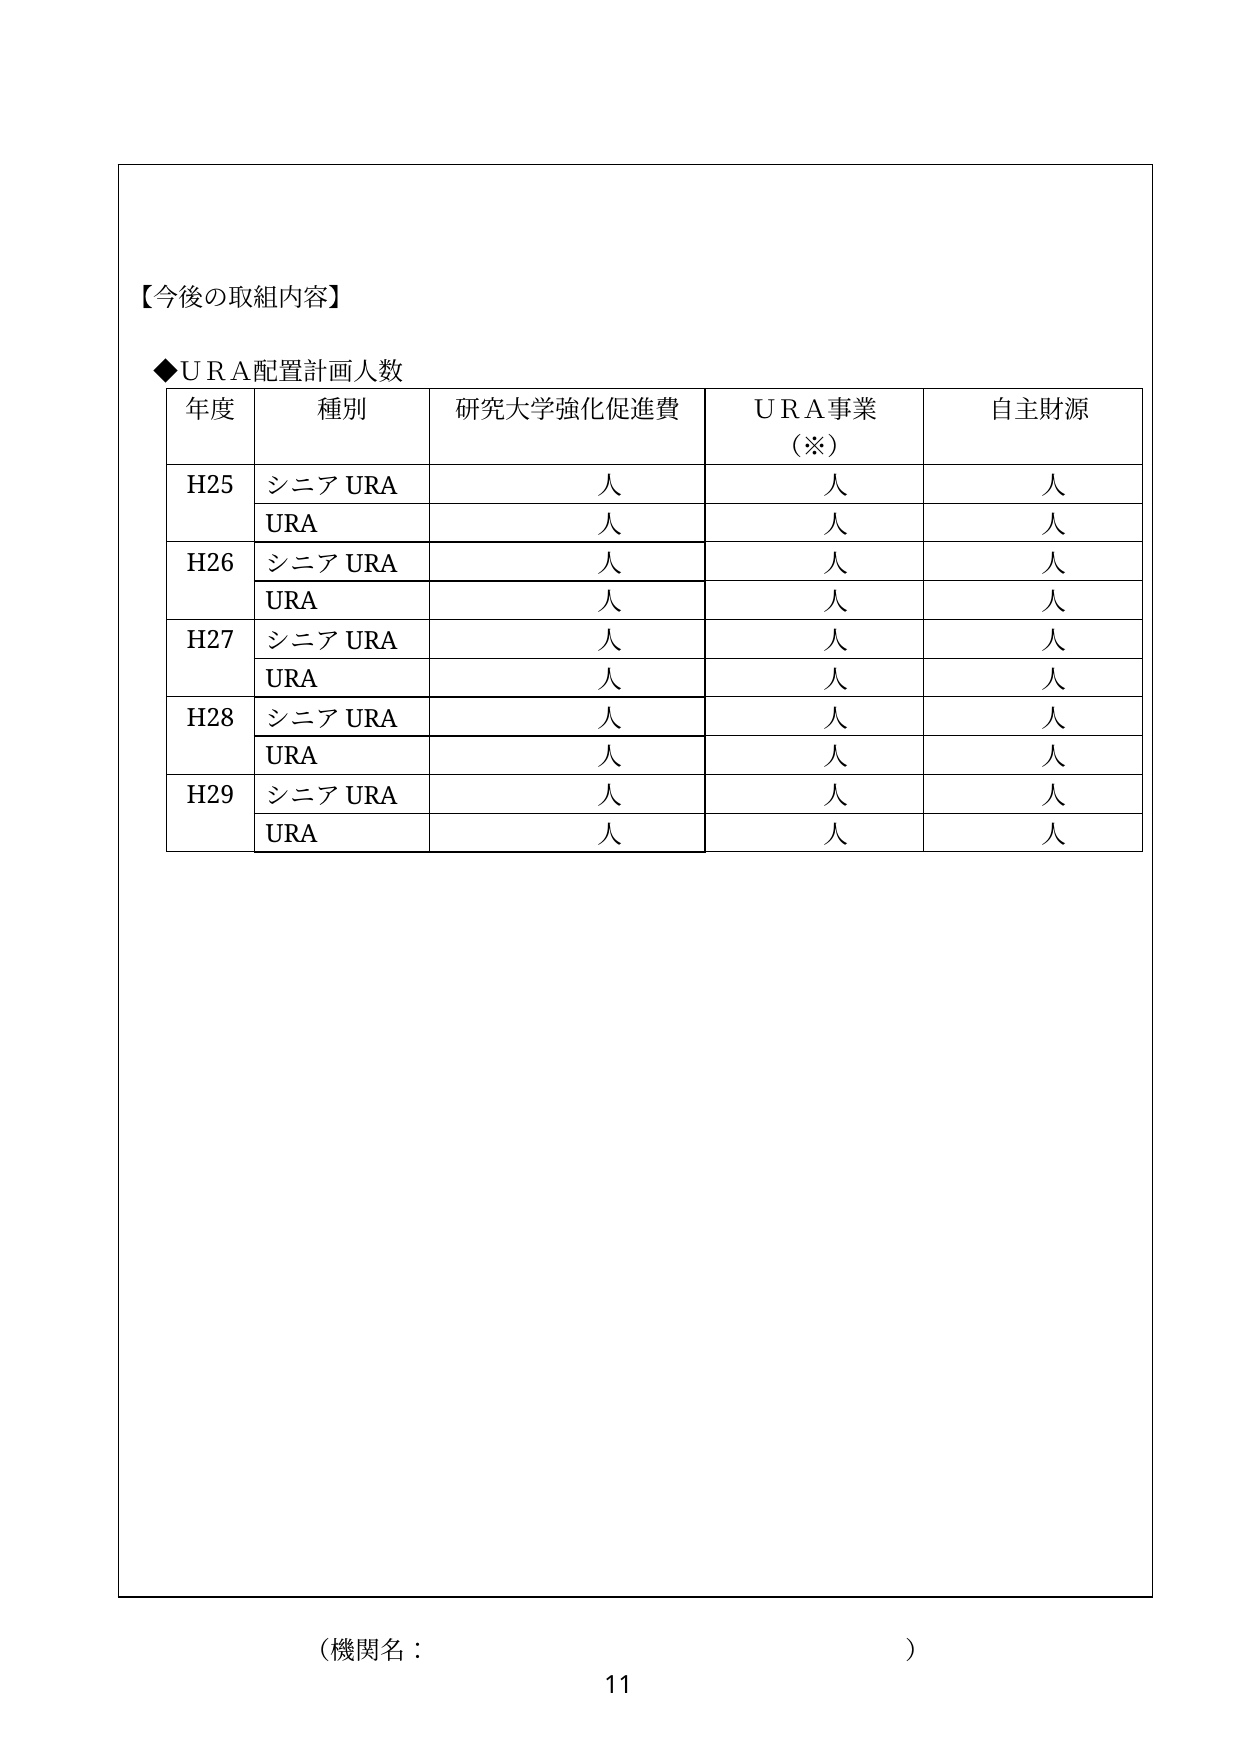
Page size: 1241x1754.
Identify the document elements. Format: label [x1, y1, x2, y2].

table_header [119, 165, 1152, 1596]
